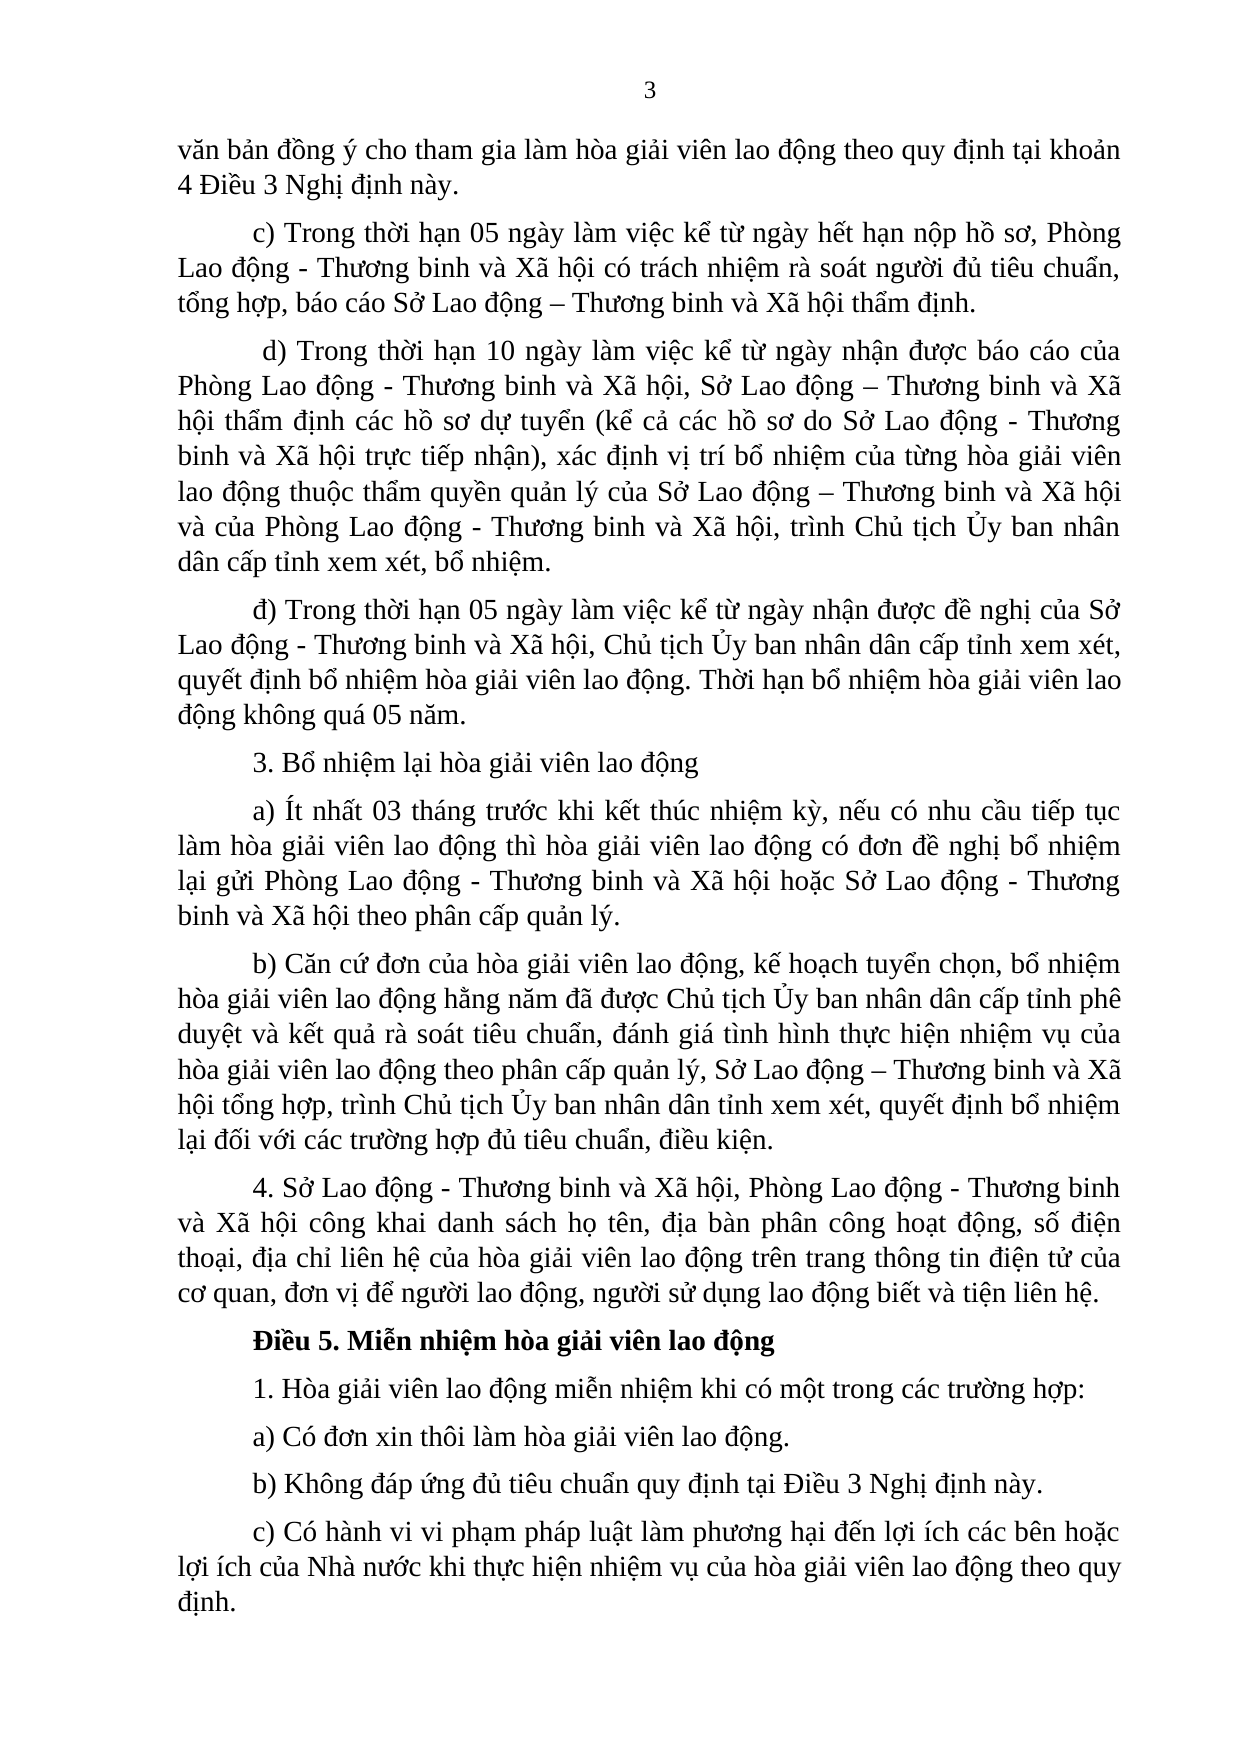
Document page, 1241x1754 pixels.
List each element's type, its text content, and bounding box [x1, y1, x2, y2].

text b) Không đáp ứng đủ tiêu chuẩn quy định tại Điều 3 Nghị định này. [177, 1466, 1122, 1500]
text c) Trong thời hạn 05 ngày làm việc kể từ ngày hết hạn nộp hồ sơ, Phòng Lao động - Thương binh và Xã hội có trách nhiệm rà soát người đủ tiêu chuẩn, tổng hợp, báo cáo Sở Lao động – Thương binh và Xã hội thẩm định. [177, 215, 1122, 319]
text c) Có hành vi vi phạm pháp luật làm phương hại đến lợi ích các bên hoặc lợi ích của Nhà nước khi thực hiện nhiệm vụ của hòa giải viên lao động theo quy định. [177, 1514, 1122, 1618]
text 1. Hòa giải viên lao động miễn nhiệm khi có một trong các trường hợp: [177, 1371, 1122, 1404]
text a) Có đơn xin thôi làm hòa giải viên lao động. [177, 1419, 1122, 1452]
text 3. Bổ nhiệm lại hòa giải viên lao động [177, 745, 1122, 779]
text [177, 132, 1122, 201]
text a) Ít nhất 03 tháng trước khi kết thúc nhiệm kỳ, nếu có nhu cầu tiếp tục làm hòa giải viên lao động thì hòa giải viên lao động có đơn đề nghị bổ nhiệm lại gửi Phòng Lao động - Thương binh và Xã hội hoặc Sở Lao động - Thương binh và Xã hội theo phân cấp quản lý. [177, 793, 1122, 932]
text 4. Sở Lao động - Thương binh và Xã hội, Phòng Lao động - Thương binh và Xã hội công khai danh sách họ tên, địa bàn phân công hoạt động, số điện thoại, địa chỉ liên hệ của hòa giải viên lao động trên trang thông tin điện tử của cơ quan, đơn vị để người lao động, người sử dụng lao động biết và tiện liên hệ. [177, 1170, 1122, 1309]
text d) Trong thời hạn 10 ngày làm việc kể từ ngày nhận được báo cáo của Phòng Lao động - Thương binh và Xã hội, Sở Lao động – Thương binh và Xã hội thẩm định các hồ sơ dự tuyển (kể cả các hồ sơ do Sở Lao động - Thương binh và Xã hội trực tiếp nhận), xác định vị trí bổ nhiệm của từng hòa giải viên lao động thuộc thẩm quyền quản lý của Sở Lao động – Thương binh và Xã hội và của Phòng Lao động - Thương binh và Xã hội, trình Chủ tịch Ủy ban nhân dân cấp tỉnh xem xét, bổ nhiệm. [177, 333, 1122, 578]
text b) Căn cứ đơn của hòa giải viên lao động, kế hoạch tuyển chọn, bổ nhiệm hòa giải viên lao động hằng năm đã được Chủ tịch Ủy ban nhân dân cấp tỉnh phê duyệt và kết quả rà soát tiêu chuẩn, đánh giá tình hình thực hiện nhiệm vụ của hòa giải viên lao động theo phân cấp quản lý, Sở Lao động – Thương binh và Xã hội tổng hợp, trình Chủ tịch Ủy ban nhân dân tỉnh xem xét, quyết định bổ nhiệm lại đối với các trường hợp đủ tiêu chuẩn, điều kiện. [177, 946, 1122, 1156]
text Điều 5. Miễn nhiệm hòa giải viên lao động [177, 1323, 1122, 1357]
text đ) Trong thời hạn 05 ngày làm việc kể từ ngày nhận được đề nghị của Sở Lao động - Thương binh và Xã hội, Chủ tịch Ủy ban nhân dân cấp tỉnh xem xét, quyết định bổ nhiệm hòa giải viên lao động. Thời hạn bổ nhiệm hòa giải viên lao động không quá 05 năm. [177, 592, 1122, 731]
